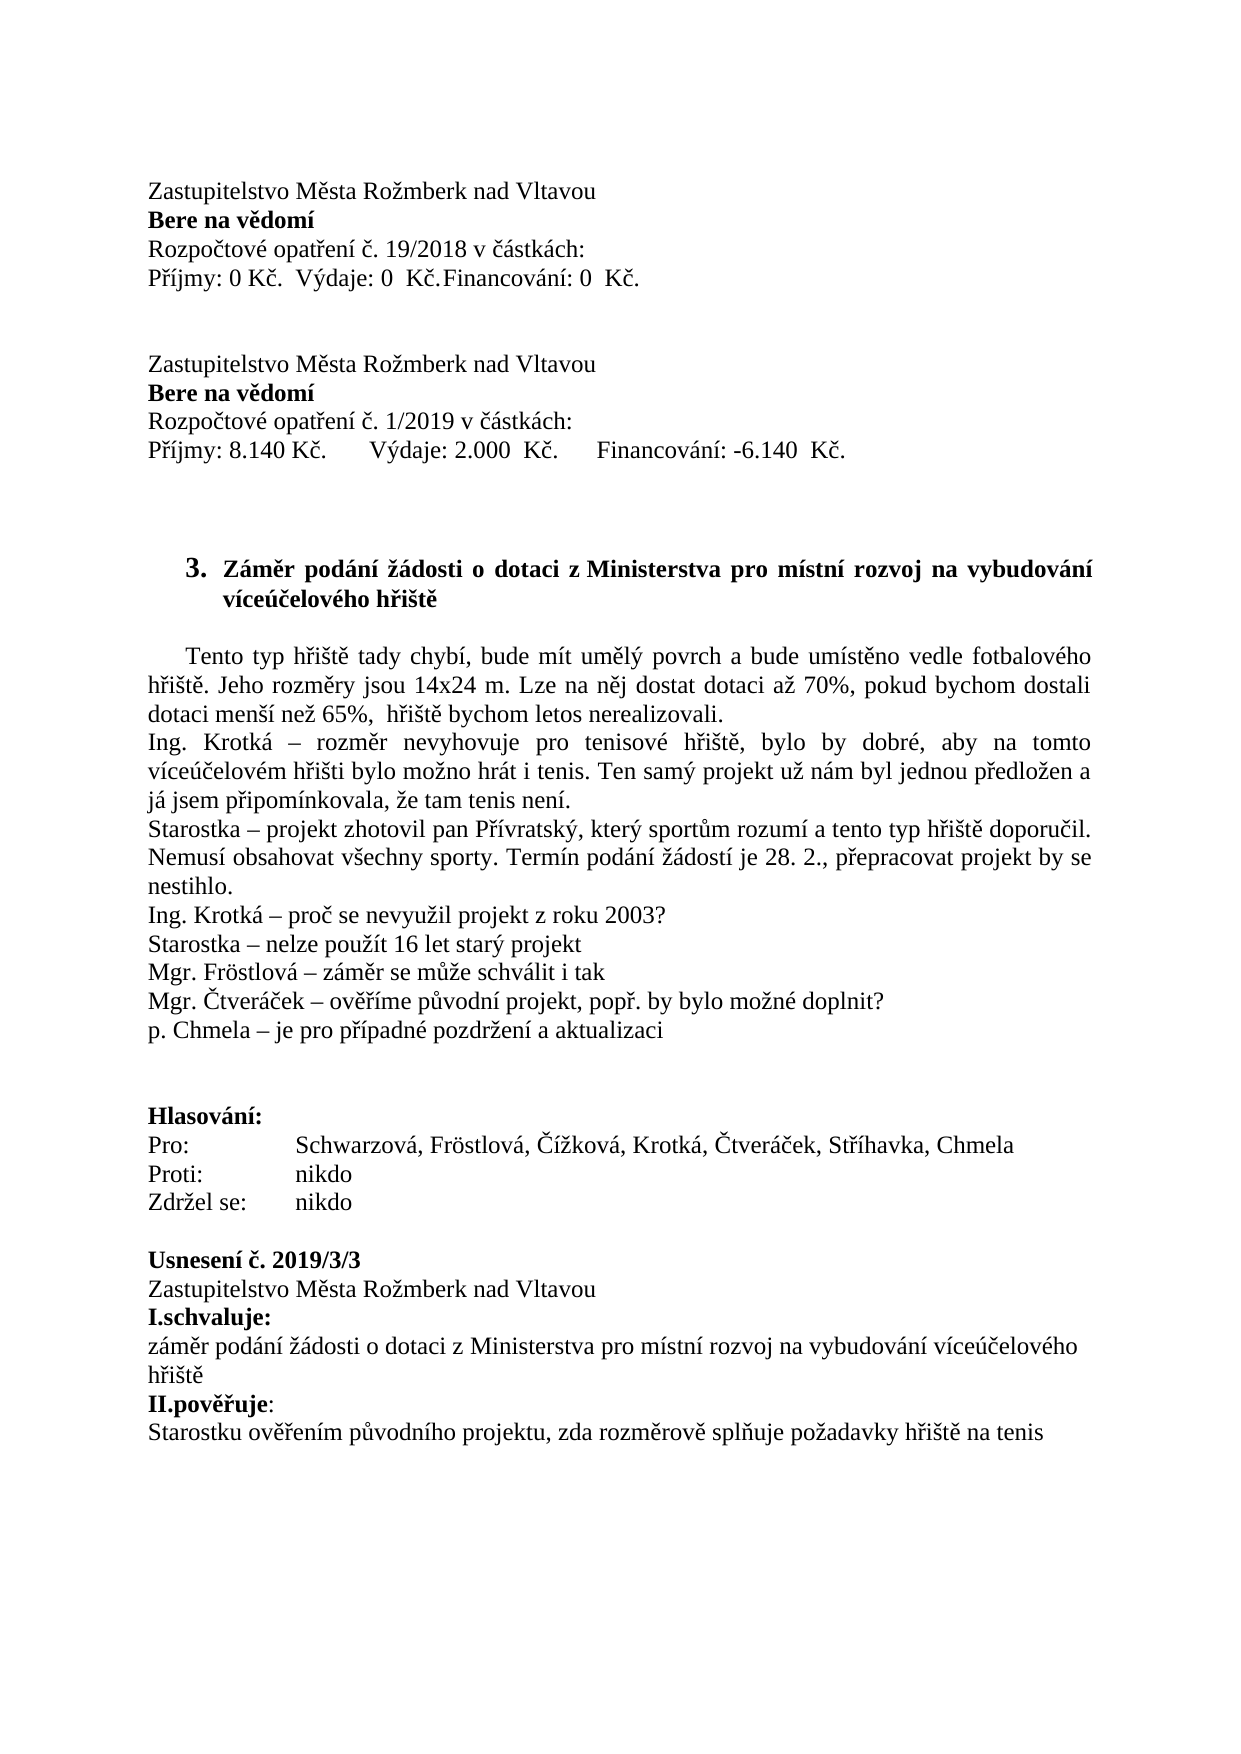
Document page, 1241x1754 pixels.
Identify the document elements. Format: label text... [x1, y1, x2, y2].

text Příjmy: 0 Kč. Výdaje: 0 Kč. Financování: 0 Kč. [148, 263, 1093, 291]
text Starostka – nelze použít 16 let starý projekt [148, 929, 1093, 957]
text p. Chmela – je pro případné pozdržení a aktualizaci [148, 1015, 1093, 1044]
text Ing. Krotká – proč se nevyužil projekt z roku 2003? [148, 900, 1093, 929]
text Hlasování: [148, 1101, 1093, 1130]
list Záměr podání žádosti o dotaci z Ministerstva pro místní rozvoj na vybudování víceúčelového hřiště [185, 550, 1093, 612]
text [148, 349, 1093, 378]
text Příjmy: 8.140 Kč. Výdaje: 2.000 Kč. Financování: -6.140 Kč. [148, 435, 1093, 464]
text Starostka – projekt zhotovil pan Přívratský, který sportům rozumí a tento typ hřiště doporučil. Nemusí obsahovat všechny sporty. Termín podání žádostí je 28. 2., přepracovat projekt by se nestihlo. [148, 814, 1093, 900]
text Ing. Krotká – rozměr nevyhovuje pro tenisové hřiště, bylo by dobré, aby na tomto víceúčelovém hřišti bylo možno hrát i tenis. Ten samý projekt už nám byl jednou předložen a já jsem připomínkovala, že tam tenis není. [148, 727, 1093, 814]
text Zastupitelstvo Města Rožmberk nad Vltavou [148, 1274, 1093, 1302]
text Pro: Schwarzová, Fröstlová, Čížková, Krotká, Čtveráček, Stříhavka, Chmela [148, 1130, 1093, 1159]
text záměr podání žádosti o dotaci z Ministerstva pro místní rozvoj na vybudování víceúčelového hřiště [148, 1331, 1093, 1389]
text Mgr. Čtveráček – ověříme původní projekt, popř. by bylo možné doplnit? [148, 986, 1093, 1015]
text Bere na vědomí [148, 205, 1093, 234]
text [148, 176, 1093, 205]
text Proti: nikdo [148, 1159, 1093, 1187]
text Zdržel se: nikdo [148, 1187, 1093, 1216]
text Bere na vědomí [148, 378, 1093, 406]
text Rozpočtové opatření č. 1/2019 v částkách: [148, 406, 1093, 435]
text Usnesení č. 2019/3/3 [148, 1245, 1093, 1274]
text Mgr. Fröstlová – záměr se může schválit i tak [148, 957, 1093, 986]
text Rozpočtové opatření č. 19/2018 v částkách: [148, 234, 1093, 263]
text Starostku ověřením původního projektu, zda rozměrově splňuje požadavky hřiště na tenis [148, 1417, 1093, 1446]
text II.pověřuje: [148, 1389, 1093, 1417]
text I.schvaluje: [148, 1302, 1093, 1331]
text Tento typ hřiště tady chybí, bude mít umělý povrch a bude umístěno vedle fotbalového hřiště. Jeho rozměry jsou 14x24 m. Lze na něj dostat dotaci až 70%, pokud bychom dostali dotaci menší než 65%, hřiště bychom letos nerealizovali. [148, 641, 1093, 727]
